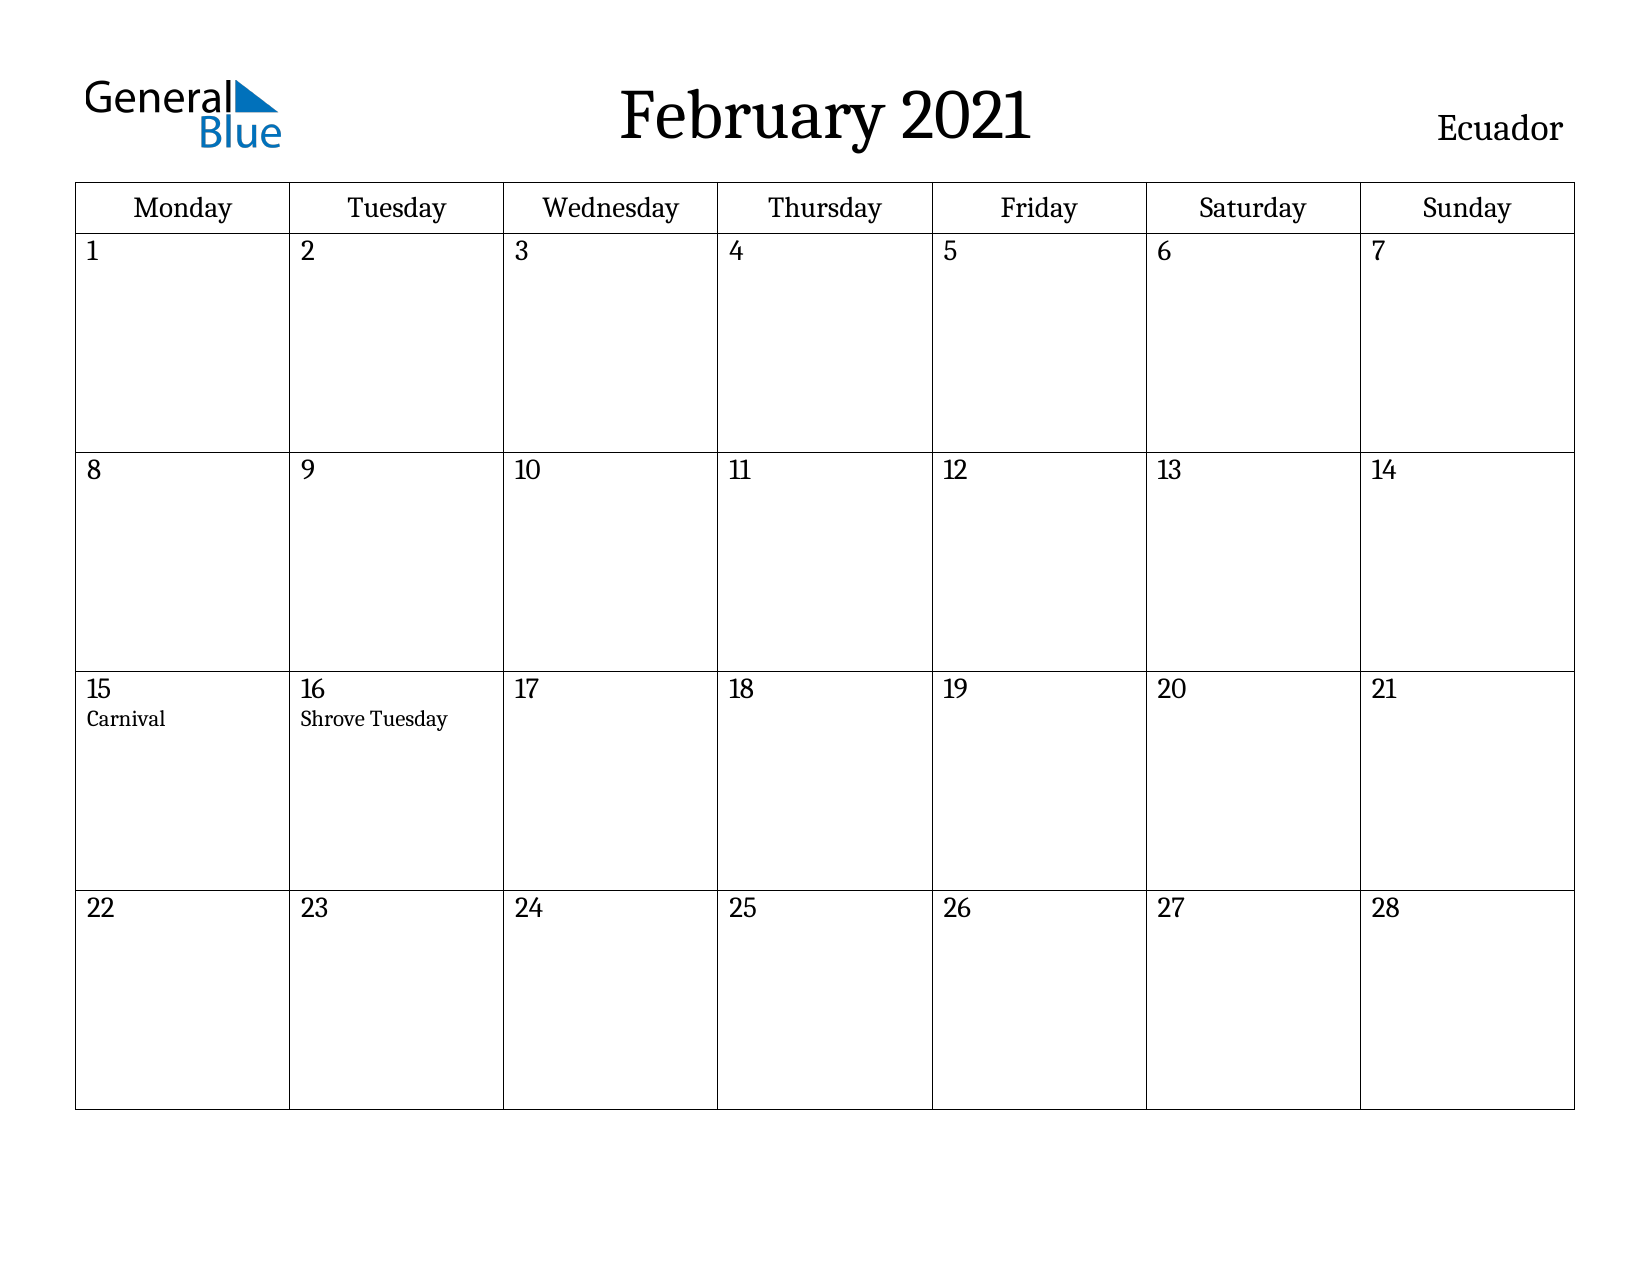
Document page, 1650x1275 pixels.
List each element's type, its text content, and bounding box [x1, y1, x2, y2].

table_cell Saturday [1147, 183, 1360, 233]
table_cell 4 [718, 234, 932, 267]
table_cell [718, 486, 932, 671]
table_cell 8 [76, 453, 289, 486]
table_cell 3 [504, 234, 717, 267]
table_cell 25 [718, 891, 932, 924]
table_cell Wednesday [504, 183, 717, 233]
table_header February 2021 [504, 75, 1146, 182]
table_cell 1 [76, 234, 289, 267]
table_cell 7 [1361, 234, 1574, 267]
table_cell [76, 486, 289, 671]
table_cell 14 [1361, 453, 1574, 486]
table_header [76, 75, 503, 182]
table_cell 16 [290, 672, 503, 705]
table_cell 20 [1147, 672, 1360, 705]
table_header Ecuador [1146, 75, 1574, 182]
table_cell Thursday [718, 183, 932, 233]
table_cell [1361, 705, 1574, 890]
table_cell [290, 486, 503, 671]
table_cell [718, 924, 932, 1109]
table_cell Shrove Tuesday [290, 705, 503, 890]
table_cell 11 [718, 453, 932, 486]
table_cell Sunday [1361, 183, 1574, 233]
table_cell 13 [1147, 453, 1360, 486]
table_cell [933, 705, 1146, 890]
table_cell [718, 705, 932, 890]
table_cell [1147, 267, 1360, 452]
table_cell [504, 267, 717, 452]
table_cell [1147, 486, 1360, 671]
table_cell 19 [933, 672, 1146, 705]
table_cell [933, 924, 1146, 1109]
table_cell 2 [290, 234, 503, 267]
table_cell [290, 267, 503, 452]
table_cell Friday [933, 183, 1146, 233]
table_cell 18 [718, 672, 932, 705]
table_cell [504, 705, 717, 890]
table_cell 12 [933, 453, 1146, 486]
table_cell 24 [504, 891, 717, 924]
table_cell [1361, 924, 1574, 1109]
table_cell [76, 924, 289, 1109]
table_cell [1147, 705, 1360, 890]
table_cell 6 [1147, 234, 1360, 267]
table_cell 27 [1147, 891, 1360, 924]
table_cell 17 [504, 672, 717, 705]
table_cell 26 [933, 891, 1146, 924]
table_cell [504, 924, 717, 1109]
table_cell [1147, 924, 1360, 1109]
table_cell 28 [1361, 891, 1574, 924]
table_cell Tuesday [290, 183, 503, 233]
table_cell 9 [290, 453, 503, 486]
table_cell [504, 486, 717, 671]
table_cell [933, 486, 1146, 671]
table_cell [290, 924, 503, 1109]
table_cell 5 [933, 234, 1146, 267]
table_cell [76, 267, 289, 452]
table_cell 23 [290, 891, 503, 924]
table_cell [1361, 486, 1574, 671]
table_cell 22 [76, 891, 289, 924]
table_cell Carnival [76, 705, 289, 890]
table_cell 21 [1361, 672, 1574, 705]
table_cell [933, 267, 1146, 452]
picture [86, 80, 281, 148]
table_cell Monday [76, 183, 289, 233]
table_cell [718, 267, 932, 452]
table_cell 15 [76, 672, 289, 705]
table_cell 10 [504, 453, 717, 486]
table_cell [1361, 267, 1574, 452]
